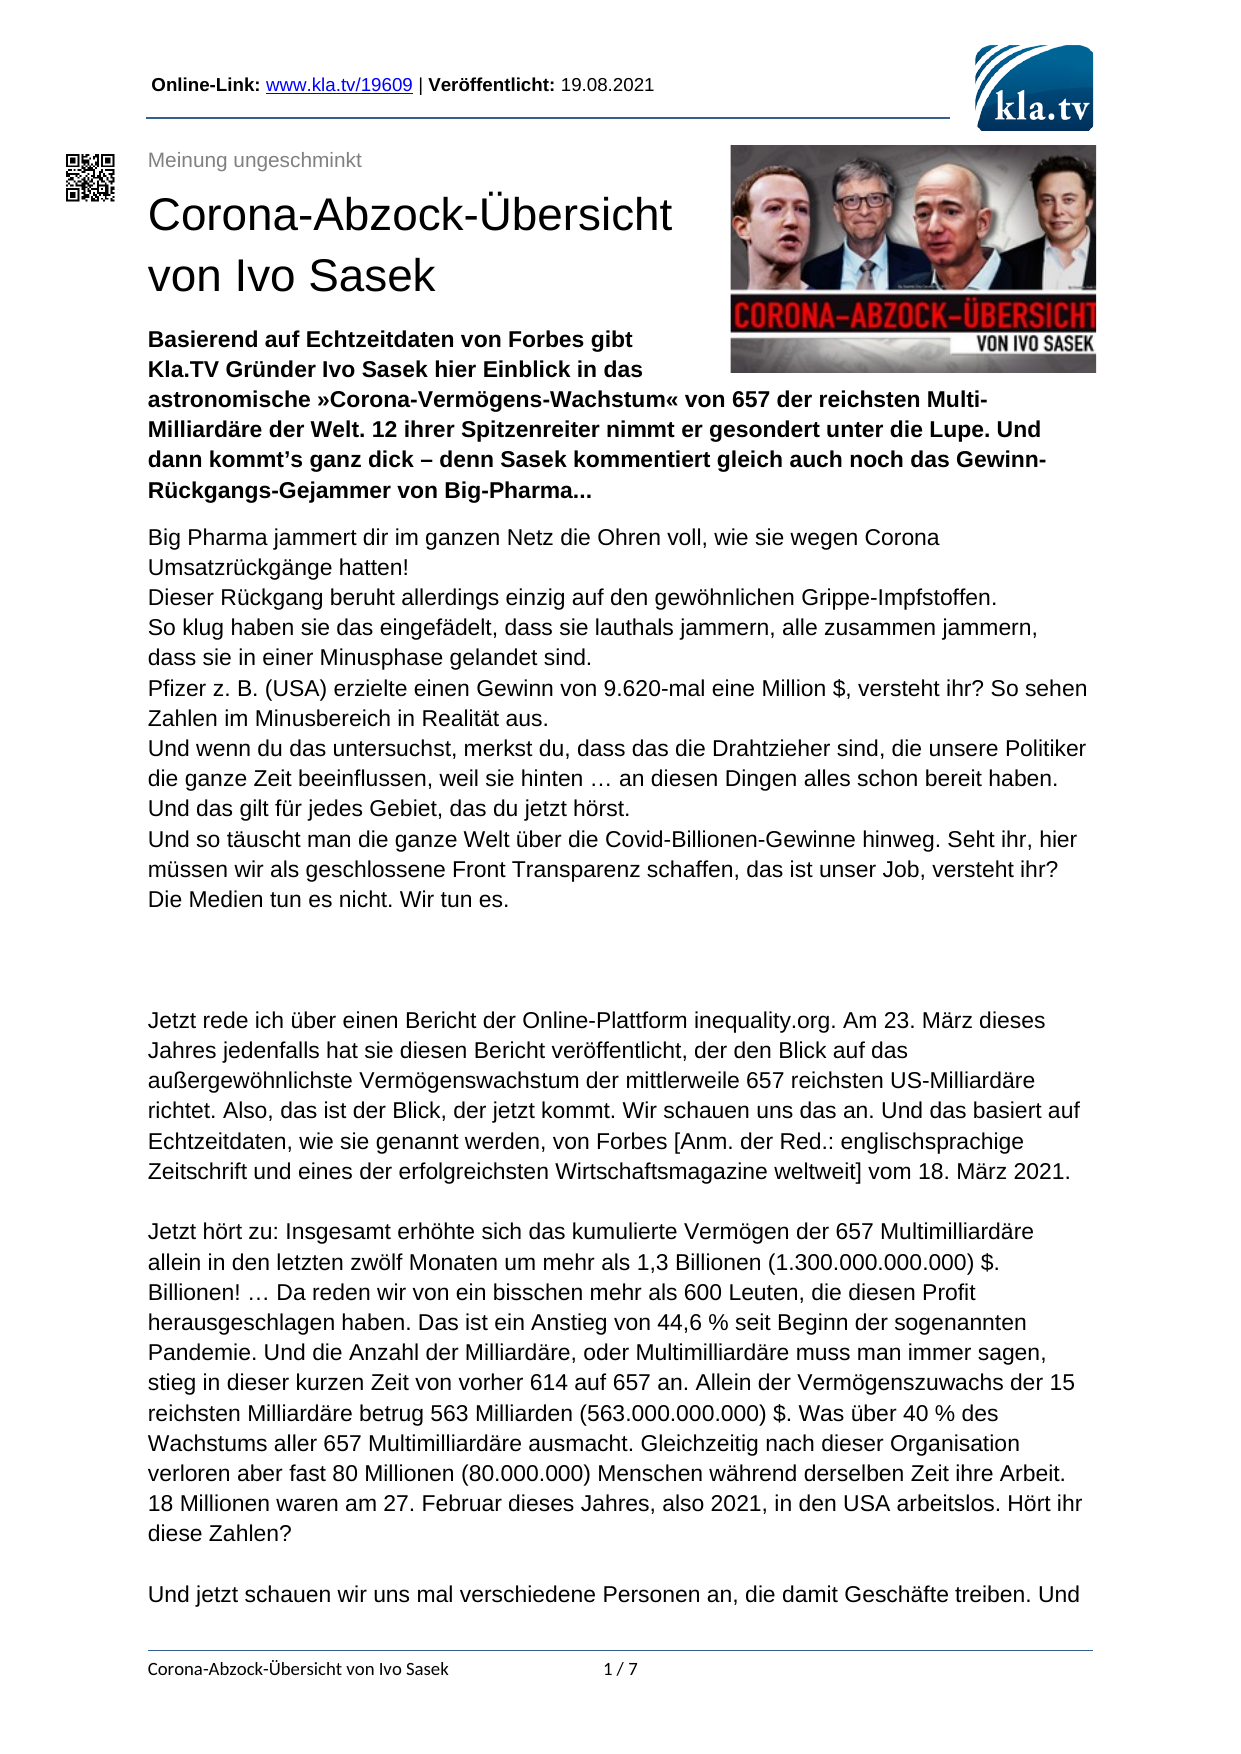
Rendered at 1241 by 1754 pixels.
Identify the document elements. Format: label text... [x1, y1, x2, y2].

text Basierend auf Echtzeitdaten von Forbes gibt Kla.TV Gründer Ivo Sasek hier Einblick in das astronomische »Corona-Vermögens-Wachstum« von 657 der reichsten Multi-Milliardäre der Welt. 12 ihrer Spitzenreiter nimmt er gesondert unter die Lupe. Und dann kommt’s ganz dick – denn Sasek kommentiert gleich auch noch das Gewinn-Rückgangs-Gejammer von Big-Pharma... [148, 326, 1093, 503]
text Meinung ungeschminkt [148, 148, 1093, 172]
text Corona-Abzock-Übersicht von Ivo Sasek [148, 188, 1093, 301]
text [148, 523, 1093, 1607]
